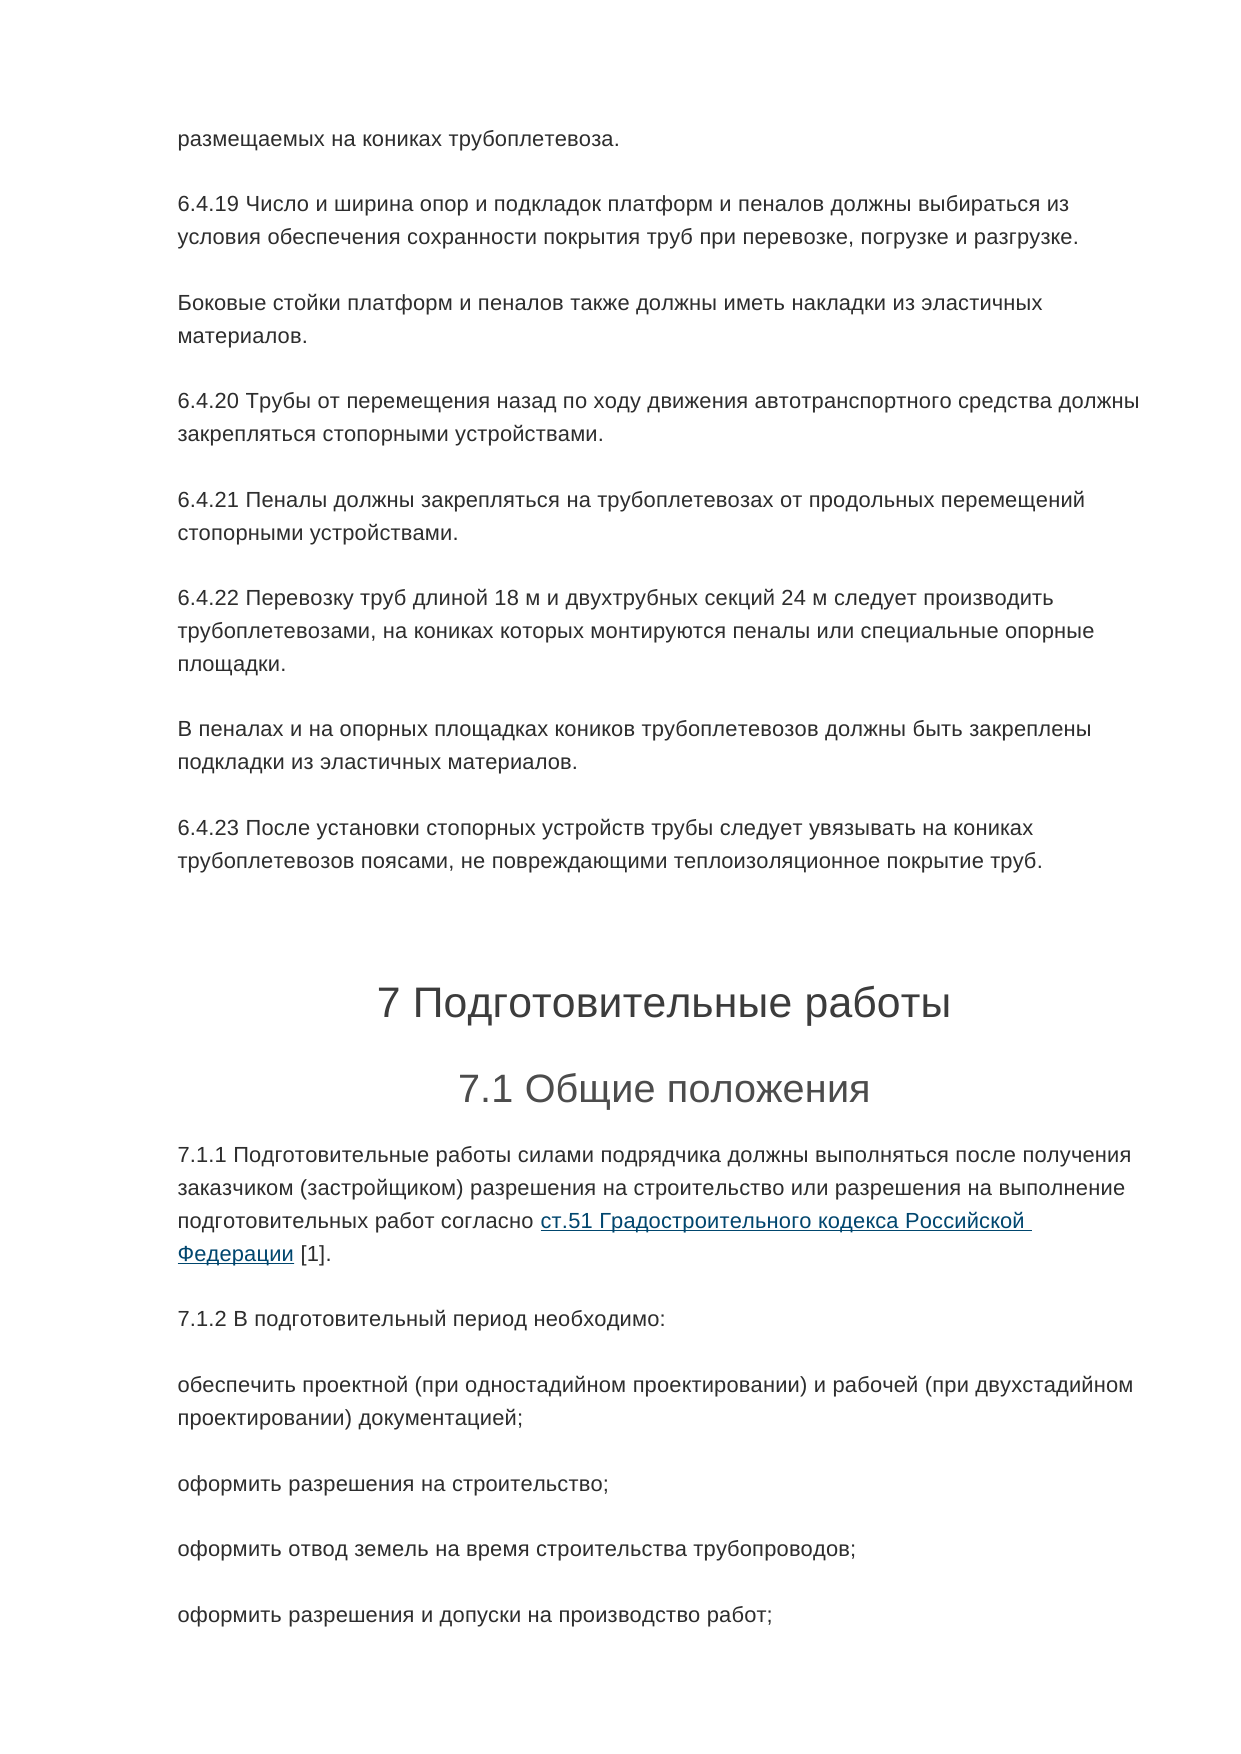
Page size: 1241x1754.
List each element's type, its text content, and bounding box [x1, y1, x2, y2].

text 6.4.20 Трубы от перемещения назад по ходу движения автотранспортного средства должны закрепляться стопорными устройствами. [177, 381, 1152, 479]
text 6.4.23 После установки стопорных устройств трубы следует увязывать на кониках трубоплетевозов поясами, не повреждающими теплоизоляционное покрытие труб. [177, 807, 1152, 938]
text 7.1 Общие положения [177, 1066, 1152, 1111]
text 6.4.19 Число и ширина опор и подкладок платформ и пеналов должны выбираться из условия обеспечения сохранности покрытия труб при перевозке, погрузке и разгрузке. Боковые стойки платформ и пеналов также должны иметь накладки из эластичных материалов. [177, 184, 1152, 381]
text 7.1.1 Подготовительные работы силами подрядчика должны выполняться после получения заказчиком (застройщиком) разрешения на строительство или разрешения на выполнение подготовительных работ согласно ст.51 Градостроительного кодекса Российской Федерации [1]. [177, 1135, 1152, 1299]
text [177, 1299, 1152, 1627]
text 7 Подготовительные работы [177, 977, 1152, 1027]
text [177, 118, 1152, 184]
text 6.4.22 Перевозку труб длиной 18 м и двухтрубных секций 24 м следует производить трубоплетевозами, на кониках которых монтируются пеналы или специальные опорные площадки. В пеналах и на опорных площадках коников трубоплетевозов должны быть закреплены подкладки из эластичных материалов. [177, 577, 1152, 807]
text 6.4.21 Пеналы должны закрепляться на трубоплетевозах от продольных перемещений стопорными устройствами. [177, 479, 1152, 577]
